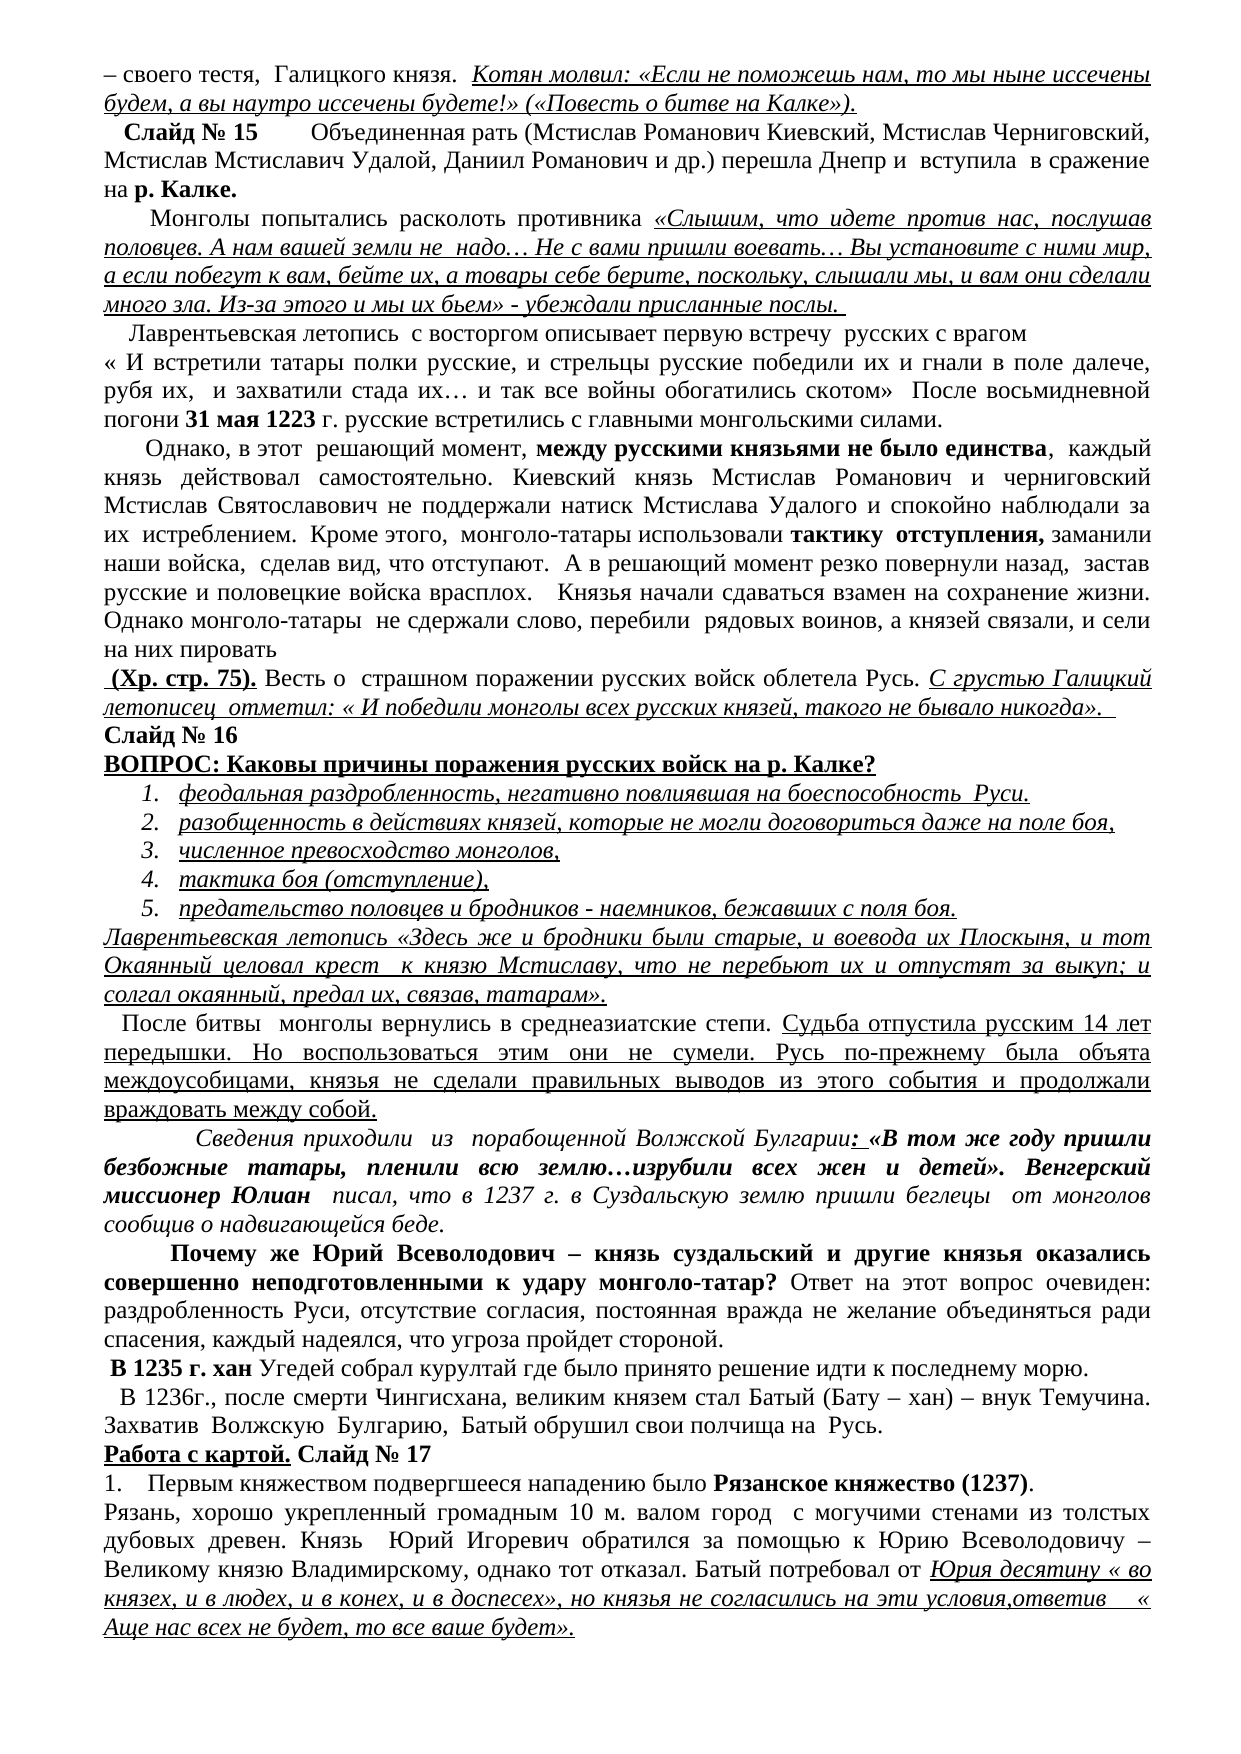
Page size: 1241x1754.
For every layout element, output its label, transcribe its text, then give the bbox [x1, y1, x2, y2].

text Лаврентьевская летопись с восторгом описывает первую встречу русских с врагом [103, 318, 1152, 347]
list разобщенность в действиях князей, которые не могли договориться даже на поле боя, [141, 807, 1152, 835]
text Слайд № 16 [103, 720, 1152, 749]
text (Хр. стр. 75). Весть о страшном поражении русских войск облетела Русь. С грустью Галицкий летописец отметил: « И победили монголы всех русских князей, такого не бывало никогда». [103, 663, 1152, 720]
text Монголы попытались расколоть противника «Слышим, что идете против нас, послушав половцев. А нам вашей земли не надо… Не с вами пришли воевать… Вы установите с ними мир, а если побегут к вам, бейте их, а товары себе берите, поскольку, слышали мы, и вам они сделали много зла. Из-за этого и мы их бьем» - убеждали присланные послы. [103, 258, 1152, 318]
text Слайд № 15 Объединенная рать (Мстислав Романович Киевский, Мстислав Черниговский, Мстислав Мстиславич Удалой, Даниил Романович и др.) перешла Днепр и вступила в сражение на р. Калке. [103, 117, 1152, 203]
text ВОПРОС: Каковы причины поражения русских войск на р. Калке? [103, 749, 1152, 778]
text В 1236г., после смерти Чингисхана, великим князем стал Батый (Бату – хан) – внук Темучина. Захватив Волжскую Булгарию, Батый обрушил свои полчища на Русь. [103, 1382, 1152, 1439]
text Лаврентьевская летопись «Здесь же и бродники были старые, и воевода их Плоскыня, и тот Окаянный целовал крест к князю Мстиславу, что не перебьют их и отпустят за выкуп; и солгал окаянный, предал их, связав, татарам». [103, 948, 1152, 1008]
list феодальная раздробленность, негативно повлиявшая на боеспособность Руси. [141, 778, 1152, 807]
text « И встретили татары полки русские, и стрельцы русские победили их и гнали в поле далече, рубя их, и захватили стада их… и так все войны обогатились скотом» После восьмидневной погони 31 мая . русские встретились с главными монгольскими силами. [103, 347, 1152, 433]
text Однако, в этот решающий момент, между русскими князьями не было единства, каждый князь действовал самостоятельно. Киевский князь Мстислав Романович и черниговский Мстислав Святославович не поддержали натиск Мстислава Удалого и спокойно наблюдали за их истреблением. Кроме этого, монголо-татары использовали тактику отступления, заманили наши войска, сделав вид, что отступают. А в решающий момент резко повернули назад, застав русские и половецкие войска врасплох. Князья начали сдаваться взамен на сохранение жизни. Однако монголо-татары не сдержали слово, перебили рядовых воинов, а князей связали, и сели на них пировать [103, 433, 1152, 663]
text Монголы попытались расколоть противника «Слышим, что идете против нас, послушав половцев. А нам вашей земли не надо… Не с вами пришли воевать… Вы установите с ними мир, а если побегут к вам, бейте их, а товары себе берите, поскольку, слышали мы, и вам они сделали много зла. Из-за этого и мы их бьем» - убеждали присланные послы. [103, 203, 1152, 257]
text Сведения приходили из порабощенной Волжской Булгарии: «В том же году пришли безбожные татары, пленили всю землю…изрубили всех жен и детей». Венгерский миссионер Юлиан писал, что в . в Суздальскую землю пришли беглецы от монголов сообщив о надвигающейся беде. [103, 1123, 1152, 1238]
list численное превосходство монголов, [141, 835, 1152, 864]
text После битвы монголы вернулись в среднеазиатские степи. Судьба отпустила русским 14 лет передышки. Но воспользоваться этим они не сумели. Русь по-прежнему была объята междоусобицами, князья не сделали правильных выводов из этого события и продолжали враждовать между собой. [103, 1008, 1152, 1123]
text Лаврентьевская летопись «Здесь же и бродники были старые, и воевода их Плоскыня, и тот Окаянный целовал крест к князю Мстиславу, что не перебьют их и отпустят за выкуп; и солгал окаянный, предал их, связав, татарам». [103, 922, 1152, 947]
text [103, 59, 1152, 117]
text 1. Первым княжеством подвергшееся нападению было Рязанское княжество (1237). [103, 1468, 1152, 1497]
text Рязань, хорошо укрепленный громадным . валом город с могучими стенами из толстых дубовых древен. Князь Юрий Игоревич обратился за помощью к Юрию Всеволодовичу – Великому князю Владимирскому, однако тот отказал. Батый потребовал от Юрия десятину « во князех, и в людех, и в конех, и в доспесех», но князья не согласились на эти условия,ответив « Аще нас всех не будет, то все ваше будет». [103, 1497, 1152, 1640]
list предательство половцев и бродников - наемников, бежавших с поля боя. [141, 893, 1152, 922]
text Работа с картой. Слайд № 17 [103, 1439, 1152, 1468]
text В . хан Угедей собрал курултай где было принято решение идти к последнему морю. [103, 1353, 1152, 1382]
text Почему же Юрий Всеволодович – князь суздальский и другие князья оказались совершенно неподготовленными к удару монголо-татар? Ответ на этот вопрос очевиден: раздробленность Руси, отсутствие согласия, постоянная вражда не желание объединяться ради спасения, каждый надеялся, что угроза пройдет стороной. [103, 1238, 1152, 1353]
list тактика боя (отступление), [141, 864, 1152, 893]
